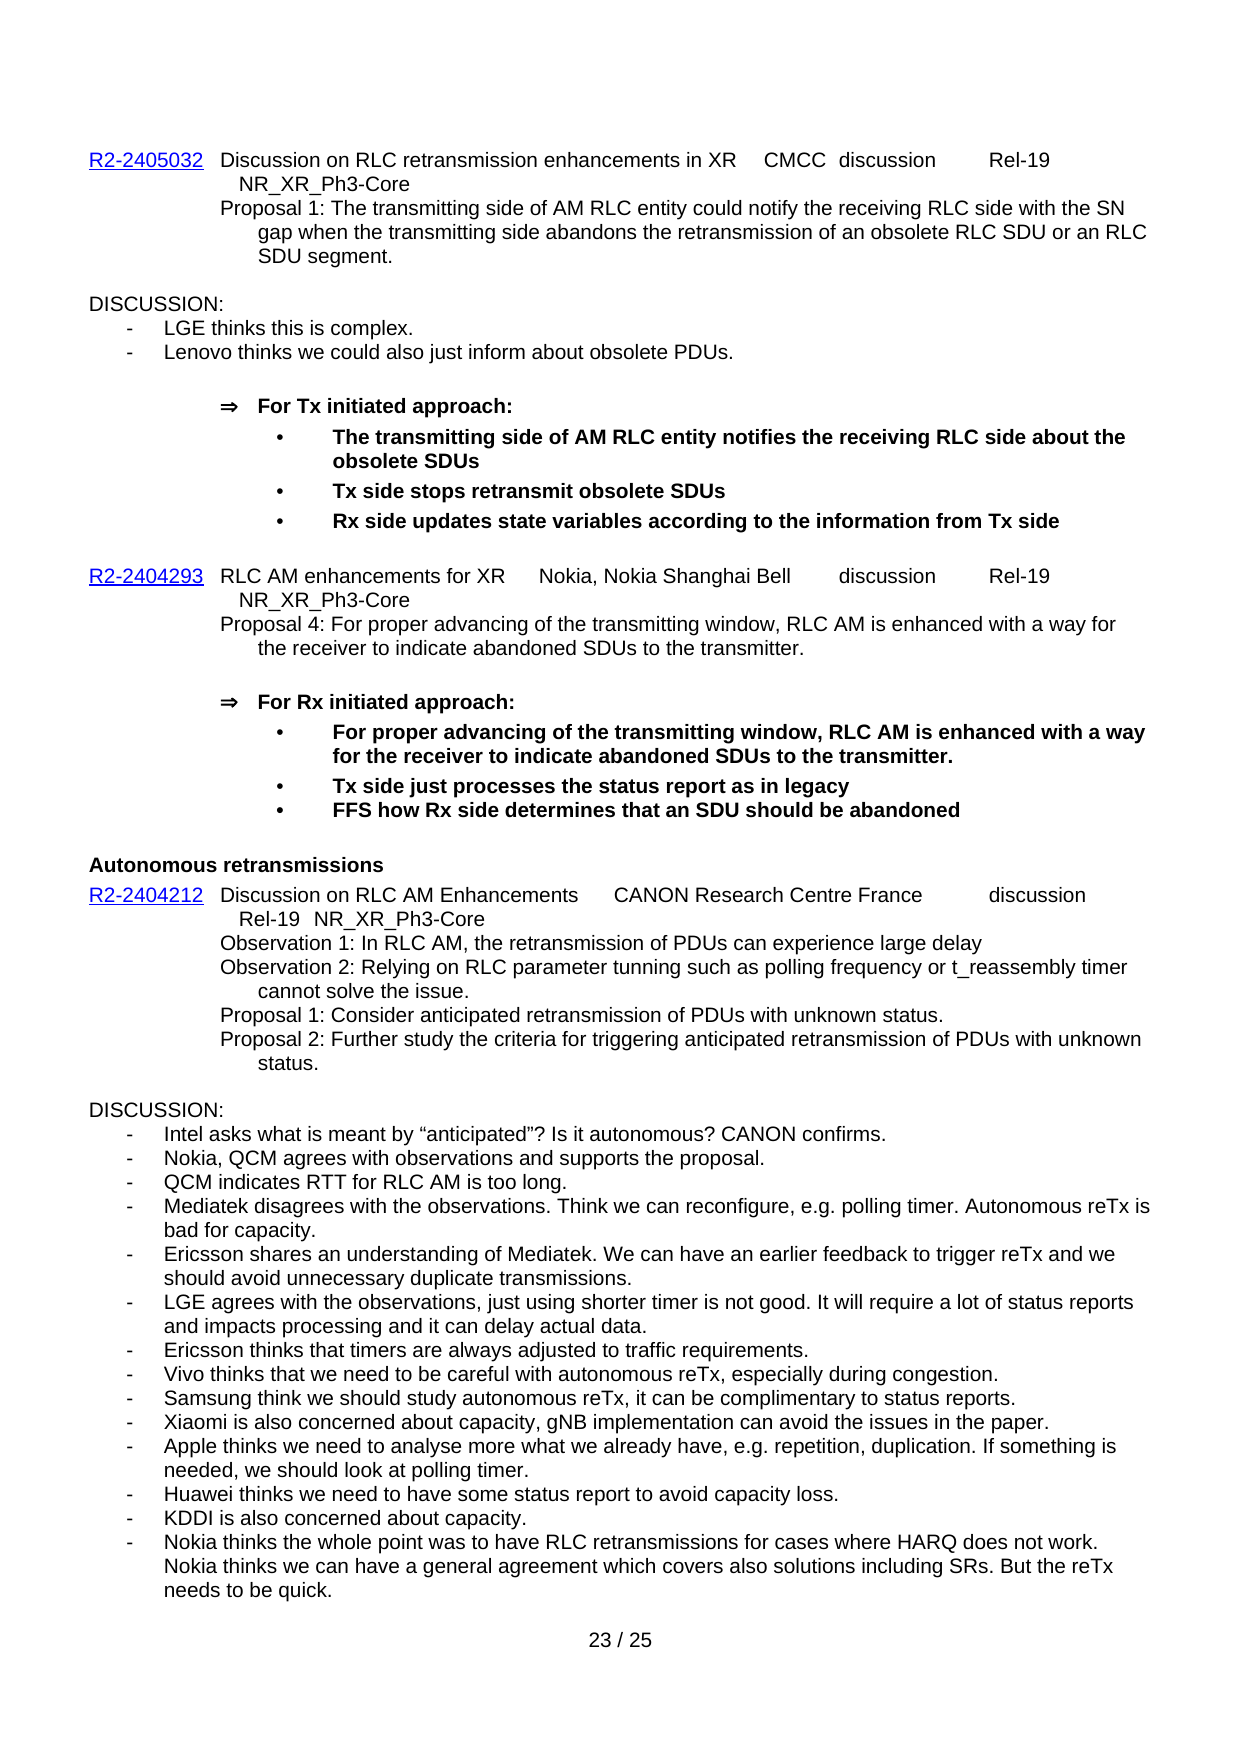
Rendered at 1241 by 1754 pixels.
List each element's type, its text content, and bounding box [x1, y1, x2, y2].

title Autonomous retransmissions [89, 852, 1152, 876]
text Proposal 1: Consider anticipated retransmission of PDUs with unknown status. [220, 1002, 1152, 1026]
text Proposal 2: Further study the criteria for triggering anticipated retransmission of PDUs with unknown status. [220, 1026, 1152, 1074]
list Nokia, QCM agrees with observations and supports the proposal. [126, 1146, 1152, 1170]
list Huawei thinks we need to have some status report to avoid capacity loss. [126, 1482, 1152, 1506]
list Vivo thinks that we need to be careful with autonomous reTx, especially during congestion. [126, 1362, 1152, 1386]
list Xiaomi is also concerned about capacity, gNB implementation can avoid the issues in the paper. [126, 1410, 1152, 1434]
text Observation 1: In RLC AM, the retransmission of PDUs can experience large delay [220, 931, 1152, 954]
list FFS how Rx side determines that an SDU should be abandoned [276, 798, 1152, 822]
title R2-2404212 Discussion on RLC AM Enhancements CANON Research Centre France discussion Rel-19 NR_XR_Ph3-Core [89, 883, 1152, 931]
list Intel asks what is meant by “anticipated”? Is it autonomous? CANON confirms. [126, 1122, 1152, 1146]
text For Rx initiated approach: [220, 689, 1152, 714]
list Ericsson shares an understanding of Mediatek. We can have an earlier feedback to trigger reTx and we should avoid unnecessary duplicate transmissions. [126, 1242, 1152, 1290]
list Mediatek disagrees with the observations. Think we can reconfigure, e.g. polling timer. Autonomous reTx is bad for capacity. [126, 1194, 1152, 1242]
text Proposal 4: For proper advancing of the transmitting window, RLC AM is enhanced with a way for the receiver to indicate abandoned SDUs to the transmitter. [220, 611, 1152, 659]
text DISCUSSION: [89, 1098, 1152, 1122]
text For Tx initiated approach: [220, 394, 1152, 419]
list Lenovo thinks we could also just inform about obsolete PDUs. [126, 340, 1152, 364]
list KDDI is also concerned about capacity. [126, 1506, 1152, 1529]
title R2-2405032 Discussion on RLC retransmission enhancements in XR CMCC discussion Rel-19 NR_XR_Ph3-Core [89, 148, 1152, 196]
list LGE thinks this is complex. [126, 316, 1152, 340]
list Tx side stops retransmit obsolete SDUs [276, 479, 1152, 503]
list The transmitting side of AM RLC entity notifies the receiving RLC side about the obsolete SDUs [276, 425, 1152, 473]
list For proper advancing of the transmitting window, RLC AM is enhanced with a way for the receiver to indicate abandoned SDUs to the transmitter. [276, 720, 1152, 768]
list Ericsson thinks that timers are always adjusted to traffic requirements. [126, 1338, 1152, 1362]
text Proposal 1: The transmitting side of AM RLC entity could notify the receiving RLC side with the SN gap when the transmitting side abandons the retransmission of an obsolete RLC SDU or an RLC SDU segment. [220, 196, 1152, 268]
list LGE agrees with the observations, just using shorter timer is not good. It will require a lot of status reports and impacts processing and it can delay actual data. [126, 1290, 1152, 1338]
list Tx side just processes the status report as in legacy [276, 774, 1152, 798]
list Samsung think we should study autonomous reTx, it can be complimentary to status reports. [126, 1386, 1152, 1410]
list Nokia thinks the whole point was to have RLC retransmissions for cases where HARQ does not work. Nokia thinks we can have a general agreement which covers also solutions including SRs. But the reTx needs to be quick. [126, 1529, 1152, 1601]
text DISCUSSION: [89, 292, 1152, 316]
list Apple thinks we need to analyse more what we already have, e.g. repetition, duplication. If something is needed, we should look at polling timer. [126, 1434, 1152, 1482]
text Observation 2: Relying on RLC parameter tunning such as polling frequency or t_reassembly timer cannot solve the issue. [220, 954, 1152, 1002]
title R2-2404293 RLC AM enhancements for XR Nokia, Nokia Shanghai Bell discussion Rel-19 NR_XR_Ph3-Core [89, 563, 1152, 611]
list QCM indicates RTT for RLC AM is too long. [126, 1170, 1152, 1194]
list Rx side updates state variables according to the information from Tx side [276, 509, 1152, 533]
